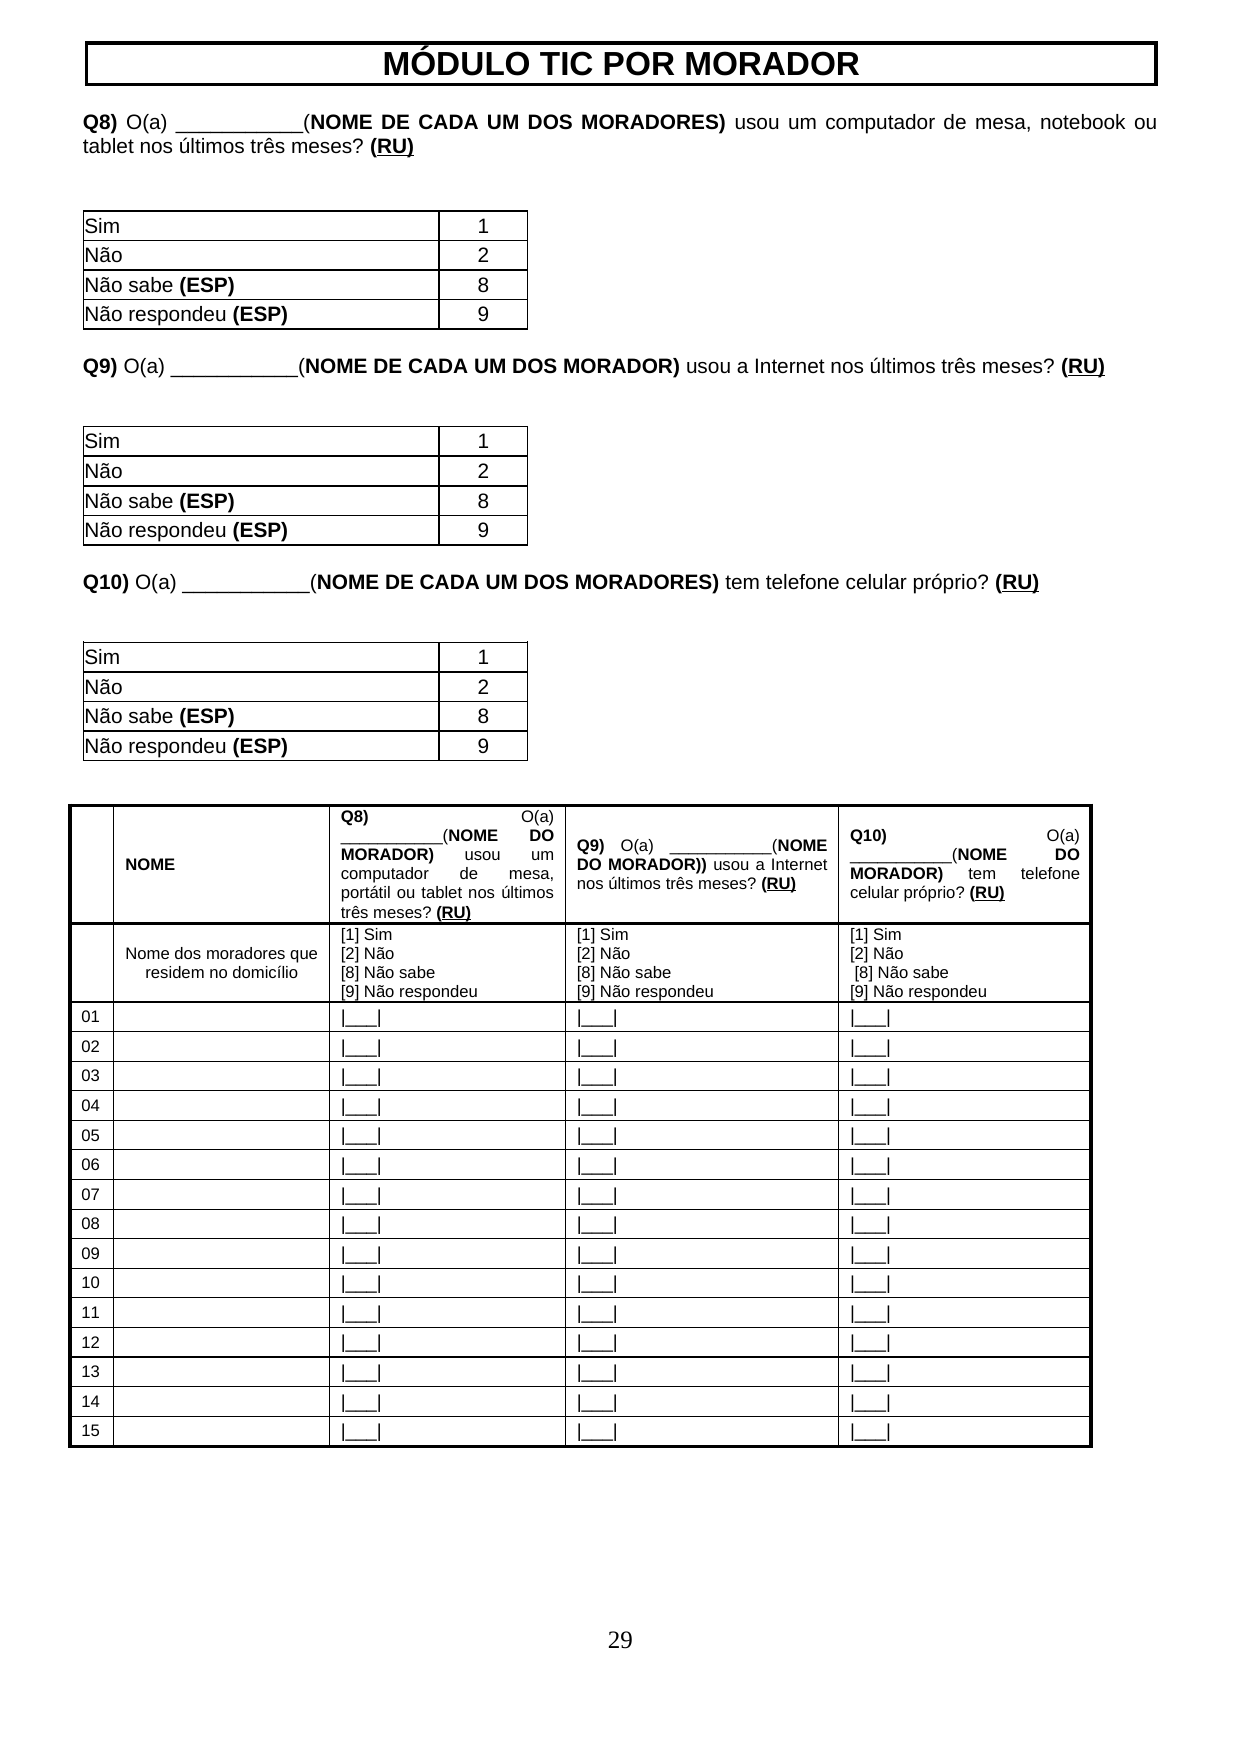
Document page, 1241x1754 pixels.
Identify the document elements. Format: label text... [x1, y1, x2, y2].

table_cell 10 [72, 1269, 113, 1297]
table_cell [114, 1003, 329, 1031]
table_cell [114, 1062, 329, 1090]
table_cell |___| [330, 1387, 565, 1416]
table_cell |___| [330, 1358, 565, 1386]
table_cell |___| [566, 1003, 838, 1031]
table_cell [1] Sim [2] Não [8] Não sabe [9] Não respondeu [839, 925, 1089, 1001]
table_cell |___| [839, 1358, 1089, 1386]
table_cell |___| [330, 1121, 565, 1149]
table_cell [72, 925, 113, 1001]
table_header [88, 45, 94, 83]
table_cell 2 [440, 457, 527, 485]
table_cell 02 [72, 1032, 113, 1061]
table_cell |___| [839, 1032, 1089, 1061]
table_cell |___| [330, 1417, 565, 1445]
table_cell 06 [72, 1150, 113, 1179]
table_cell |___| [566, 1121, 838, 1149]
table_cell [114, 1269, 329, 1297]
table_cell Não sabe (ESP) [84, 487, 438, 514]
table_cell Não respondeu (ESP) [84, 516, 438, 544]
table_cell |___| [566, 1328, 838, 1356]
table_cell 9 [440, 300, 527, 328]
table_header Q9) O(a) ___________(NOME DO MORADOR)) usou a Internet nos últimos três meses? (RU) [566, 807, 838, 922]
table_cell [114, 1358, 329, 1386]
table_cell Não [84, 673, 438, 701]
table_cell 14 [72, 1387, 113, 1416]
table_cell [114, 1121, 329, 1149]
table_cell [114, 1387, 329, 1416]
table_cell 11 [72, 1298, 113, 1327]
table_cell |___| [839, 1150, 1089, 1179]
table_cell Não [84, 457, 438, 485]
table_cell [114, 1328, 329, 1356]
table_cell 2 [440, 241, 527, 269]
table_cell |___| [330, 1328, 565, 1356]
text Q10) O(a) ___________(NOME DE CADA UM DOS MORADORES) tem telefone celular próprio? (RU) [83, 569, 1157, 593]
table_cell [114, 1210, 329, 1238]
table_cell |___| [839, 1417, 1089, 1445]
text Q9) O(a) ___________(NOME DE CADA UM DOS MORADOR) usou a Internet nos últimos três meses? (RU) [83, 354, 1157, 378]
text Q8) O(a) ___________(NOME DE CADA UM DOS MORADORES) usou um computador de mesa, notebook ou tablet nos últimos três meses? (RU) [83, 110, 1157, 158]
table_cell |___| [839, 1062, 1089, 1090]
table_cell 13 [72, 1358, 113, 1386]
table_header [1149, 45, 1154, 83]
table_cell 09 [72, 1239, 113, 1268]
table_cell 9 [440, 732, 527, 760]
table_cell |___| [839, 1180, 1089, 1208]
table_cell |___| [839, 1298, 1089, 1327]
table_cell |___| [566, 1298, 838, 1327]
table_cell |___| [839, 1091, 1089, 1120]
table_cell |___| [839, 1121, 1089, 1149]
table_cell 01 [72, 1003, 113, 1031]
table_cell |___| [566, 1091, 838, 1120]
table_cell 9 [440, 516, 527, 544]
table_cell 2 [440, 673, 527, 701]
table_cell 8 [440, 271, 527, 299]
table_cell Não respondeu (ESP) [84, 732, 438, 760]
table_cell 08 [72, 1210, 113, 1238]
table_cell |___| [330, 1062, 565, 1090]
table_cell Não sabe (ESP) [84, 702, 438, 730]
table_cell |___| [839, 1003, 1089, 1031]
table_cell |___| [566, 1358, 838, 1386]
table_cell |___| [839, 1239, 1089, 1268]
table_header Sim [84, 427, 438, 455]
table_cell [114, 1298, 329, 1327]
table_cell [114, 1180, 329, 1208]
table_cell |___| [566, 1150, 838, 1179]
table_cell 15 [72, 1417, 113, 1445]
table_cell |___| [330, 1239, 565, 1268]
table_cell |___| [839, 1269, 1089, 1297]
table_cell 8 [440, 487, 527, 514]
table_cell Não sabe (ESP) [84, 271, 438, 299]
table_cell 05 [72, 1121, 113, 1149]
table_cell |___| [330, 1003, 565, 1031]
table_header 1 [440, 643, 527, 671]
table_cell Não [84, 241, 438, 269]
table_header Q8) O(a) ___________(NOME DO MORADOR) usou um computador de mesa, portátil ou tablet nos últimos três meses? (RU) [330, 807, 565, 922]
table_cell [1] Sim [2] Não [8] Não sabe [9] Não respondeu [566, 925, 838, 1001]
table_header NOME [114, 807, 329, 922]
table_header 1 [440, 427, 527, 455]
table_cell |___| [330, 1032, 565, 1061]
table_cell |___| [330, 1150, 565, 1179]
table_cell [114, 1417, 329, 1445]
table_header Sim [84, 643, 438, 671]
table_cell [114, 1032, 329, 1061]
table_header 1 [440, 212, 527, 239]
table_cell |___| [566, 1062, 838, 1090]
table_cell |___| [566, 1387, 838, 1416]
table_cell [114, 1239, 329, 1268]
table_cell |___| [566, 1032, 838, 1061]
table_cell |___| [839, 1210, 1089, 1238]
table_cell |___| [330, 1269, 565, 1297]
table_cell [1] Sim [2] Não [8] Não sabe [9] Não respondeu [330, 925, 565, 1001]
table_header Sim [84, 212, 438, 239]
table_cell |___| [330, 1210, 565, 1238]
table_cell |___| [330, 1298, 565, 1327]
table_cell [114, 1150, 329, 1179]
table_cell |___| [566, 1210, 838, 1238]
table_header [72, 807, 113, 922]
table_cell |___| [330, 1180, 565, 1208]
table_cell |___| [566, 1180, 838, 1208]
table_cell 04 [72, 1091, 113, 1120]
table_cell |___| [330, 1091, 565, 1120]
table_header Q10) O(a) ___________(NOME DO MORADOR) tem telefone celular próprio? (RU) [839, 807, 1089, 922]
table_cell 12 [72, 1328, 113, 1356]
table_cell |___| [566, 1417, 838, 1445]
table_cell |___| [566, 1269, 838, 1297]
table_cell |___| [839, 1328, 1089, 1356]
table_cell [114, 1091, 329, 1120]
table_cell 07 [72, 1180, 113, 1208]
table_cell 8 [440, 702, 527, 730]
table_cell Não respondeu (ESP) [84, 300, 438, 328]
table_cell |___| [839, 1387, 1089, 1416]
table_cell |___| [566, 1239, 838, 1268]
table_cell Nome dos moradores que residem no domicílio [114, 925, 329, 1001]
table_cell 03 [72, 1062, 113, 1090]
